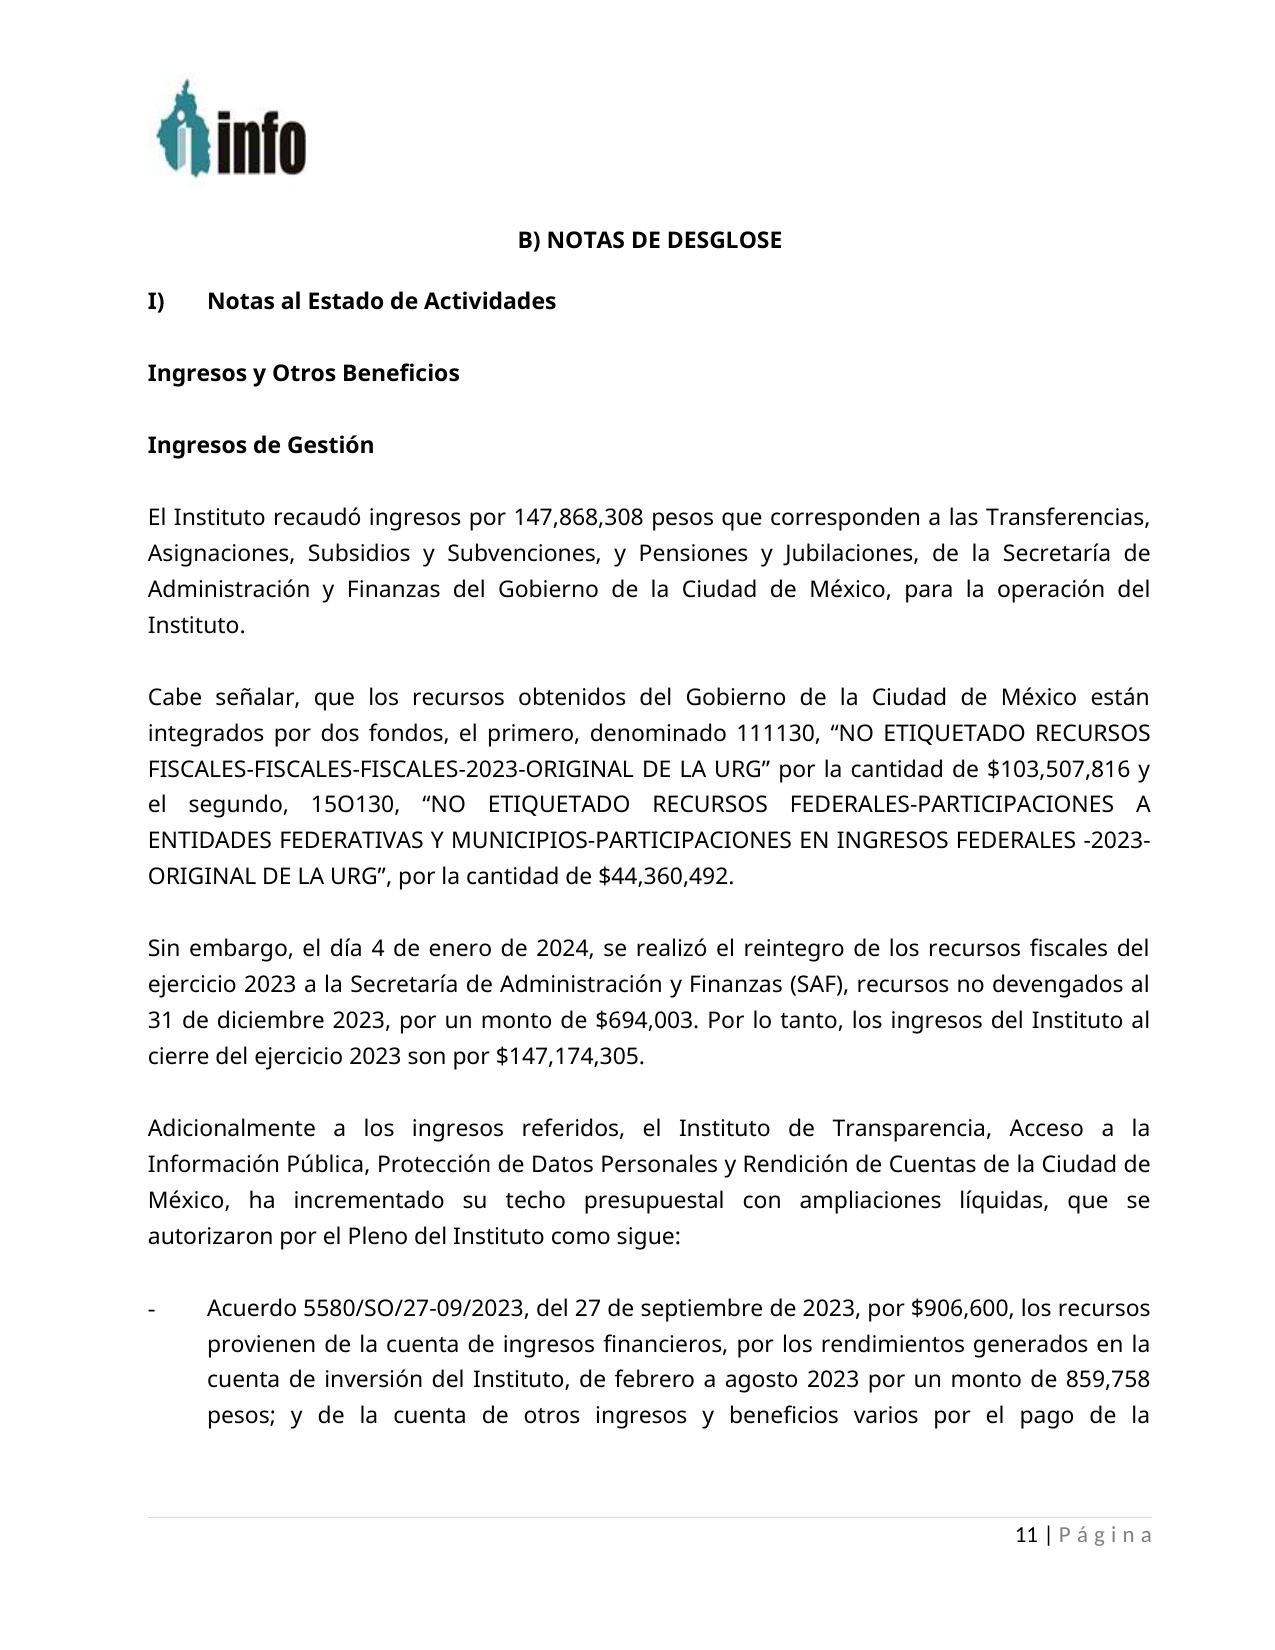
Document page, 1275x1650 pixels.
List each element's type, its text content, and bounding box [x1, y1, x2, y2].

text I) Notas al Estado de Actividades [148, 285, 1152, 317]
text Ingresos de Gestión [148, 429, 1152, 460]
text Sin embargo, el día 4 de enero de 2024, se realizó el reintegro de los recursos fiscales del ejercicio 2023 a la Secretaría de Administración y Finanzas (SAF), recursos no devengados al 31 de diciembre 2023, por un monto de $694,003. Por lo tanto, los ingresos del Instituto al cierre del ejercicio 2023 son por $147,174,305. [148, 932, 1152, 1071]
text B) NOTAS DE DESGLOSE [148, 224, 1152, 256]
text Adicionalmente a los ingresos referidos, el Instituto de Transparencia, Acceso a la Información Pública, Protección de Datos Personales y Rendición de Cuentas de la Ciudad de México, ha incrementado su techo presupuestal con ampliaciones líquidas, que se autorizaron por el Pleno del Instituto como sigue: [148, 1112, 1152, 1251]
text Cabe señalar, que los recursos obtenidos del Gobierno de la Ciudad de México están integrados por dos fondos, el primero, denominado 111130, “NO ETIQUETADO RECURSOS FISCALES-FISCALES-FISCALES-2023-ORIGINAL DE LA URG” por la cantidad de $103,507,816 y el segundo, 15O130, “NO ETIQUETADO RECURSOS FEDERALES-PARTICIPACIONES A ENTIDADES FEDERATIVAS Y MUNICIPIOS-PARTICIPACIONES EN INGRESOS FEDERALES -2023-ORIGINAL DE LA URG”, por la cantidad de $44,360,492. [148, 681, 1152, 892]
text El Instituto recaudó ingresos por 147,868,308 pesos que corresponden a las Transferencias, Asignaciones, Subsidios y Subvenciones, y Pensiones y Jubilaciones, de la Secretaría de Administración y Finanzas del Gobierno de la Ciudad de México, para la operación del Instituto. [148, 501, 1152, 640]
picture [147, 73, 307, 189]
text Ingresos y Otros Beneficios [148, 357, 1152, 388]
